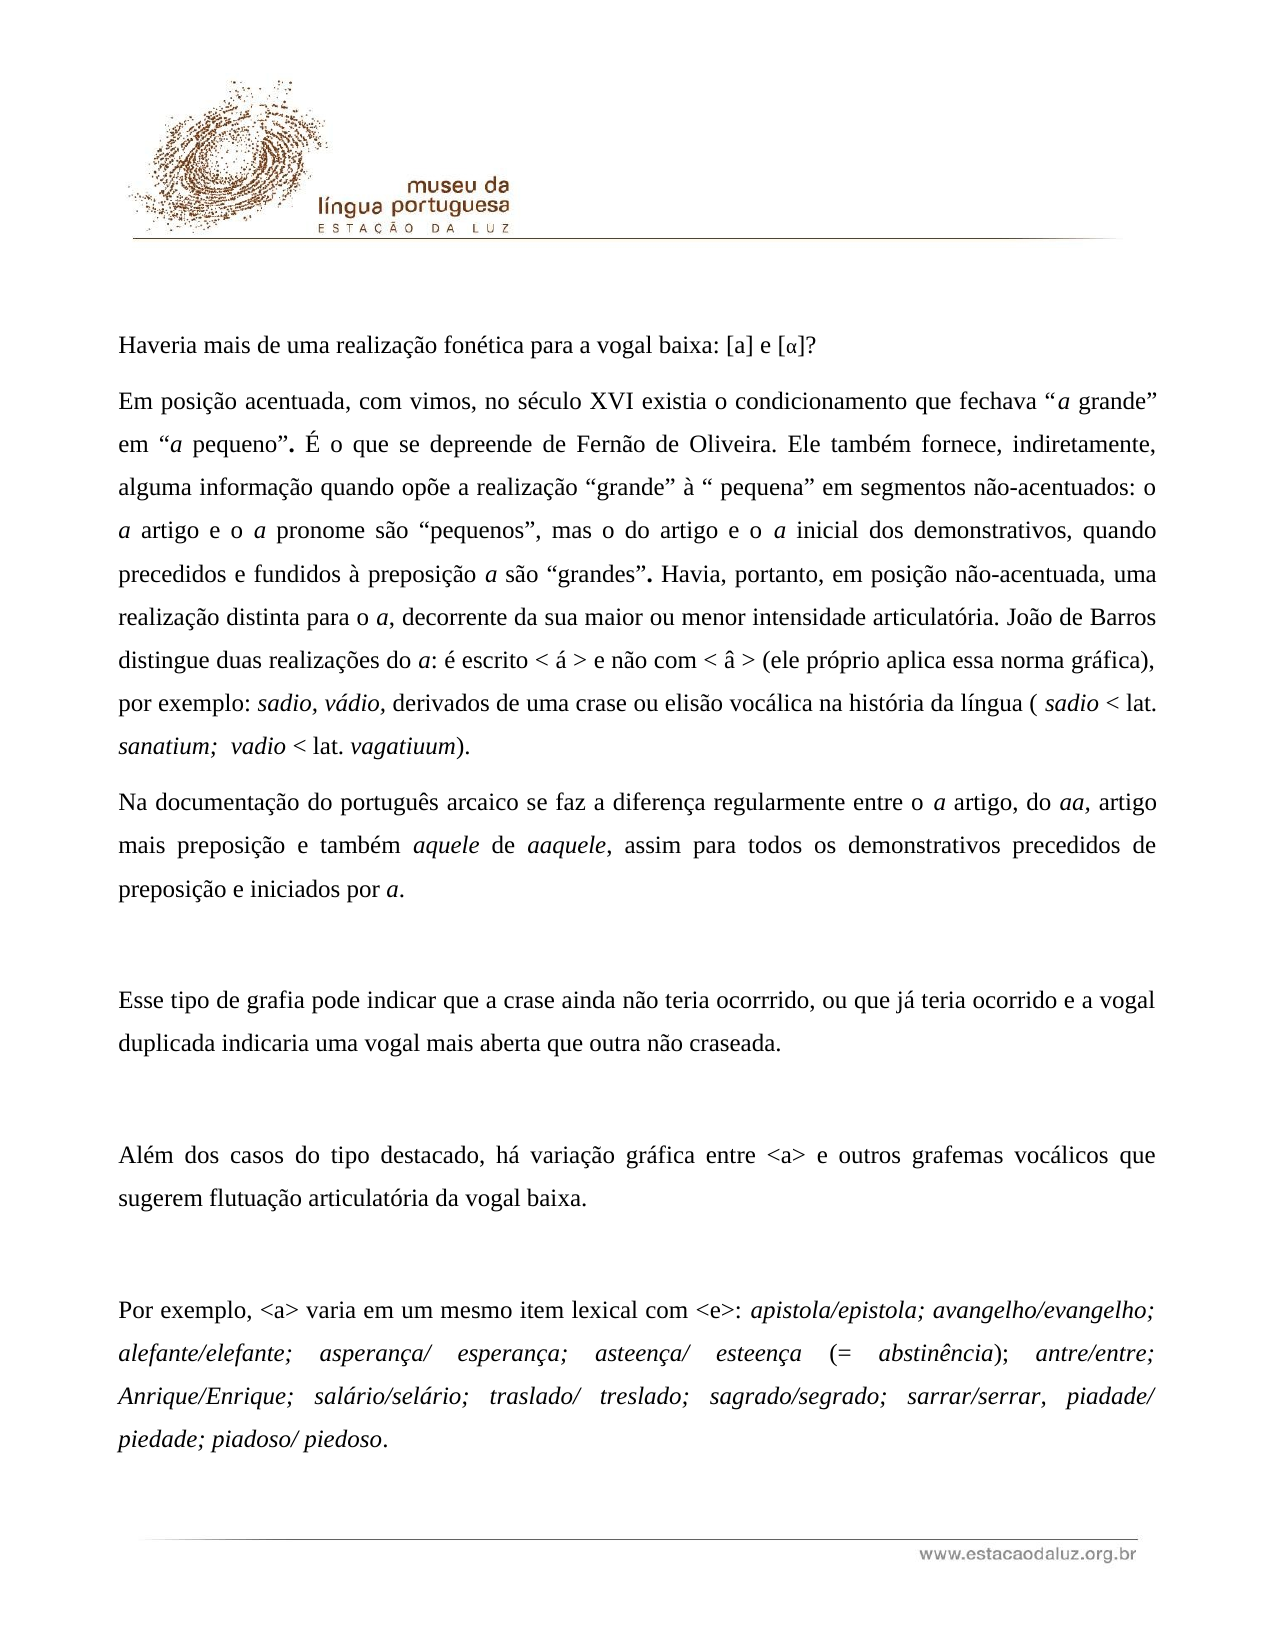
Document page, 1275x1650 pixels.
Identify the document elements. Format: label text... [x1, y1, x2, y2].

picture [118, 73, 1156, 248]
text Esse tipo de grafia pode indicar que a crase ainda não teria ocorrrido, ou que já teria ocorrido e a vogal duplicada indicaria uma vogal mais aberta que outra não craseada. [118, 985, 1157, 1057]
text Por exemplo, <a> varia em um mesmo item lexical com <e>: apistola/epistola; avangelho/evangelho; alefante/elefante; asperança/ esperança; asteença/ esteença (= abstinência); antre/entre; Anrique/Enrique; salário/selário; traslado/ treslado; sagrado/segrado; sarrar/serrar, piadade/ piedade; piadoso/ piedoso. [118, 1295, 1155, 1453]
picture [118, 1528, 1156, 1576]
text Em posição acentuada, com vimos, no século XVI existia o condicionamento que fechava “a grande” em “a pequeno”. É o que se depreende de Fernão de Oliveira. Ele também fornece, indiretamente, alguma informação quando opõe a realização “grande” à “ pequena” em segmentos não-acentuados: o a artigo e o a pronome são “pequenos”, mas o do artigo e o a inicial dos demonstrativos, quando precedidos e fundidos à preposição a são “grandes”. Havia, portanto, em posição não-acentuada, uma realização distinta para o a, decorrente da sua maior ou menor intensidade articulatória. João de Barros distingue duas realizações do a: é escrito < á > e não com < â > (ele próprio aplica essa norma gráfica), por exemplo: sadio, vádio, derivados de uma crase ou elisão vocálica na história da língua ( sadio < lat. sanatium; vadio < lat. vagatiuum). [118, 386, 1157, 760]
text Haveria mais de uma realização fonética para a vogal baixa: [a] e [α]? [118, 331, 1169, 359]
text Na documentação do português arcaico se faz a diferença regularmente entre o a artigo, do aa, artigo mais preposição e também aquele de aaquele, assim para todos os demonstrativos precedidos de preposição e iniciados por a. [118, 787, 1157, 902]
text Além dos casos do tipo destacado, há variação gráfica entre <a> e outros grafemas vocálicos que sugerem flutuação articulatória da vogal baixa. [118, 1140, 1157, 1212]
